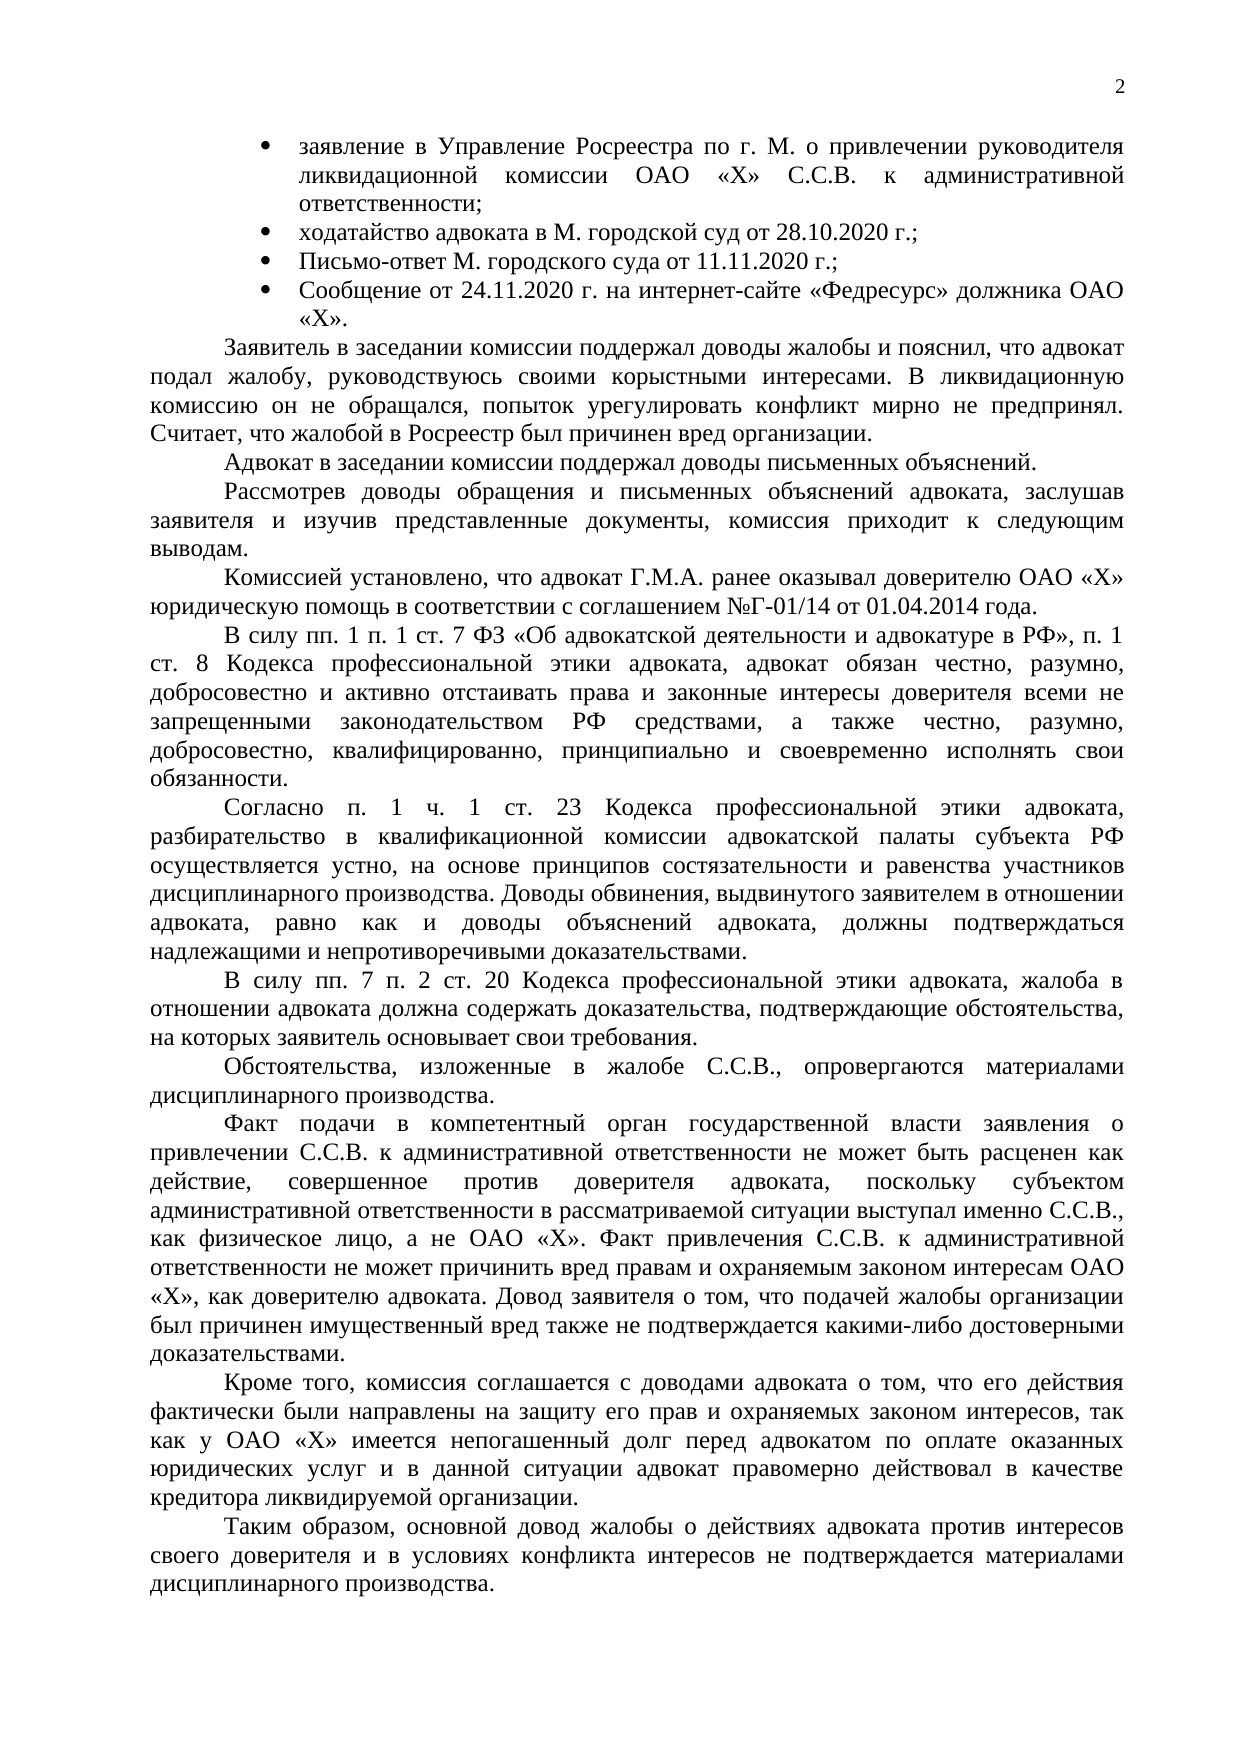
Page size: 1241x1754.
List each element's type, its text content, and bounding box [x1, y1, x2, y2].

list Письмо-ответ М. городского суда от 11.11.2020 г.; [261, 246, 1125, 275]
text Факт подачи в компетентный орган государственной власти заявления о привлечении С.С.В. к административной ответственности не может быть расценен как действие, совершенное против доверителя адвоката, поскольку субъектом административной ответственности в рассматриваемой ситуации выступал именно С.С.В., как физическое лицо, а не ОАО «Х». Факт привлечения С.С.В. к административной ответственности не может причинить вред правам и охраняемым законом интересам ОАО «Х», как доверителю адвоката. Довод заявителя о том, что подачей жалобы организации был причинен имущественный вред также не подтверждается какими-либо достоверными доказательствами. [150, 1108, 1125, 1367]
list ходатайство адвоката в М. городской суд от 28.10.2020 г.; [261, 217, 1125, 246]
text В силу пп. 1 п. 1 ст. 7 ФЗ «Об адвокатской деятельности и адвокатуре в РФ», п. 1 ст. 8 Кодекса профессиональной этики адвоката, адвокат обязан честно, разумно, добросовестно и активно отстаивать права и законные интересы доверителя всеми не запрещенными законодательством РФ средствами, а также честно, разумно, добросовестно, квалифицированно, принципиально и своевременно исполнять свои обязанности. [150, 620, 1125, 792]
text Таким образом, основной довод жалобы о действиях адвоката против интересов своего доверителя и в условиях конфликта интересов не подтверждается материалами дисциплинарного производства. [150, 1511, 1125, 1597]
list заявление в Управление Росреестра по г. М. о привлечении руководителя ликвидационной комиссии ОАО «Х» С.С.В. к административной ответственности; [261, 131, 1125, 217]
text Комиссией установлено, что адвокат Г.М.А. ранее оказывал доверителю ОАО «Х» юридическую помощь в соответствии с соглашением №Г-01/14 от 01.04.2014 года. [150, 562, 1125, 620]
text Заявитель в заседании комиссии поддержал доводы жалобы и пояснил, что адвокат подал жалобу, руководствуюсь своими корыстными интересами. В ликвидационную комиссию он не обращался, попыток урегулировать конфликт мирно не предпринял. Считает, что жалобой в Росреестр был причинен вред организации. [150, 332, 1125, 447]
text В силу пп. 7 п. 2 ст. 20 Кодекса профессиональной этики адвоката, жалоба в отношении адвоката должна содержать доказательства, подтверждающие обстоятельства, на которых заявитель основывает свои требования. [150, 965, 1125, 1051]
text Кроме того, комиссия соглашается с доводами адвоката о том, что его действия фактически были направлены на защиту его прав и охраняемых законом интересов, так как у ОАО «Х» имеется непогашенный долг перед адвокатом по оплате оказанных юридических услуг и в данной ситуации адвокат правомерно действовал в качестве кредитора ликвидируемой организации. [150, 1367, 1125, 1511]
list Сообщение от 24.11.2020 г. на интернет-сайте «Федресурс» должника ОАО «Х». [261, 275, 1125, 332]
text Согласно п. 1 ч. 1 ст. 23 Кодекса профессиональной этики адвоката, разбирательство в квалификационной комиссии адвокатской палаты субъекта РФ осуществляется устно, на основе принципов состязательности и равенства участников дисциплинарного производства. Доводы обвинения, выдвинутого заявителем в отношении адвоката, равно как и доводы объяснений адвоката, должны подтверждаться надлежащими и непротиворечивыми доказательствами. [150, 792, 1125, 965]
text Рассмотрев доводы обращения и письменных объяснений адвоката, заслушав заявителя и изучив представленные документы, комиссия приходит к следующим выводам. [150, 476, 1125, 562]
text Обстоятельства, изложенные в жалобе С.С.В., опровергаются материалами дисциплинарного производства. [150, 1051, 1125, 1108]
text Адвокат в заседании комиссии поддержал доводы письменных объяснений. [150, 447, 1125, 476]
